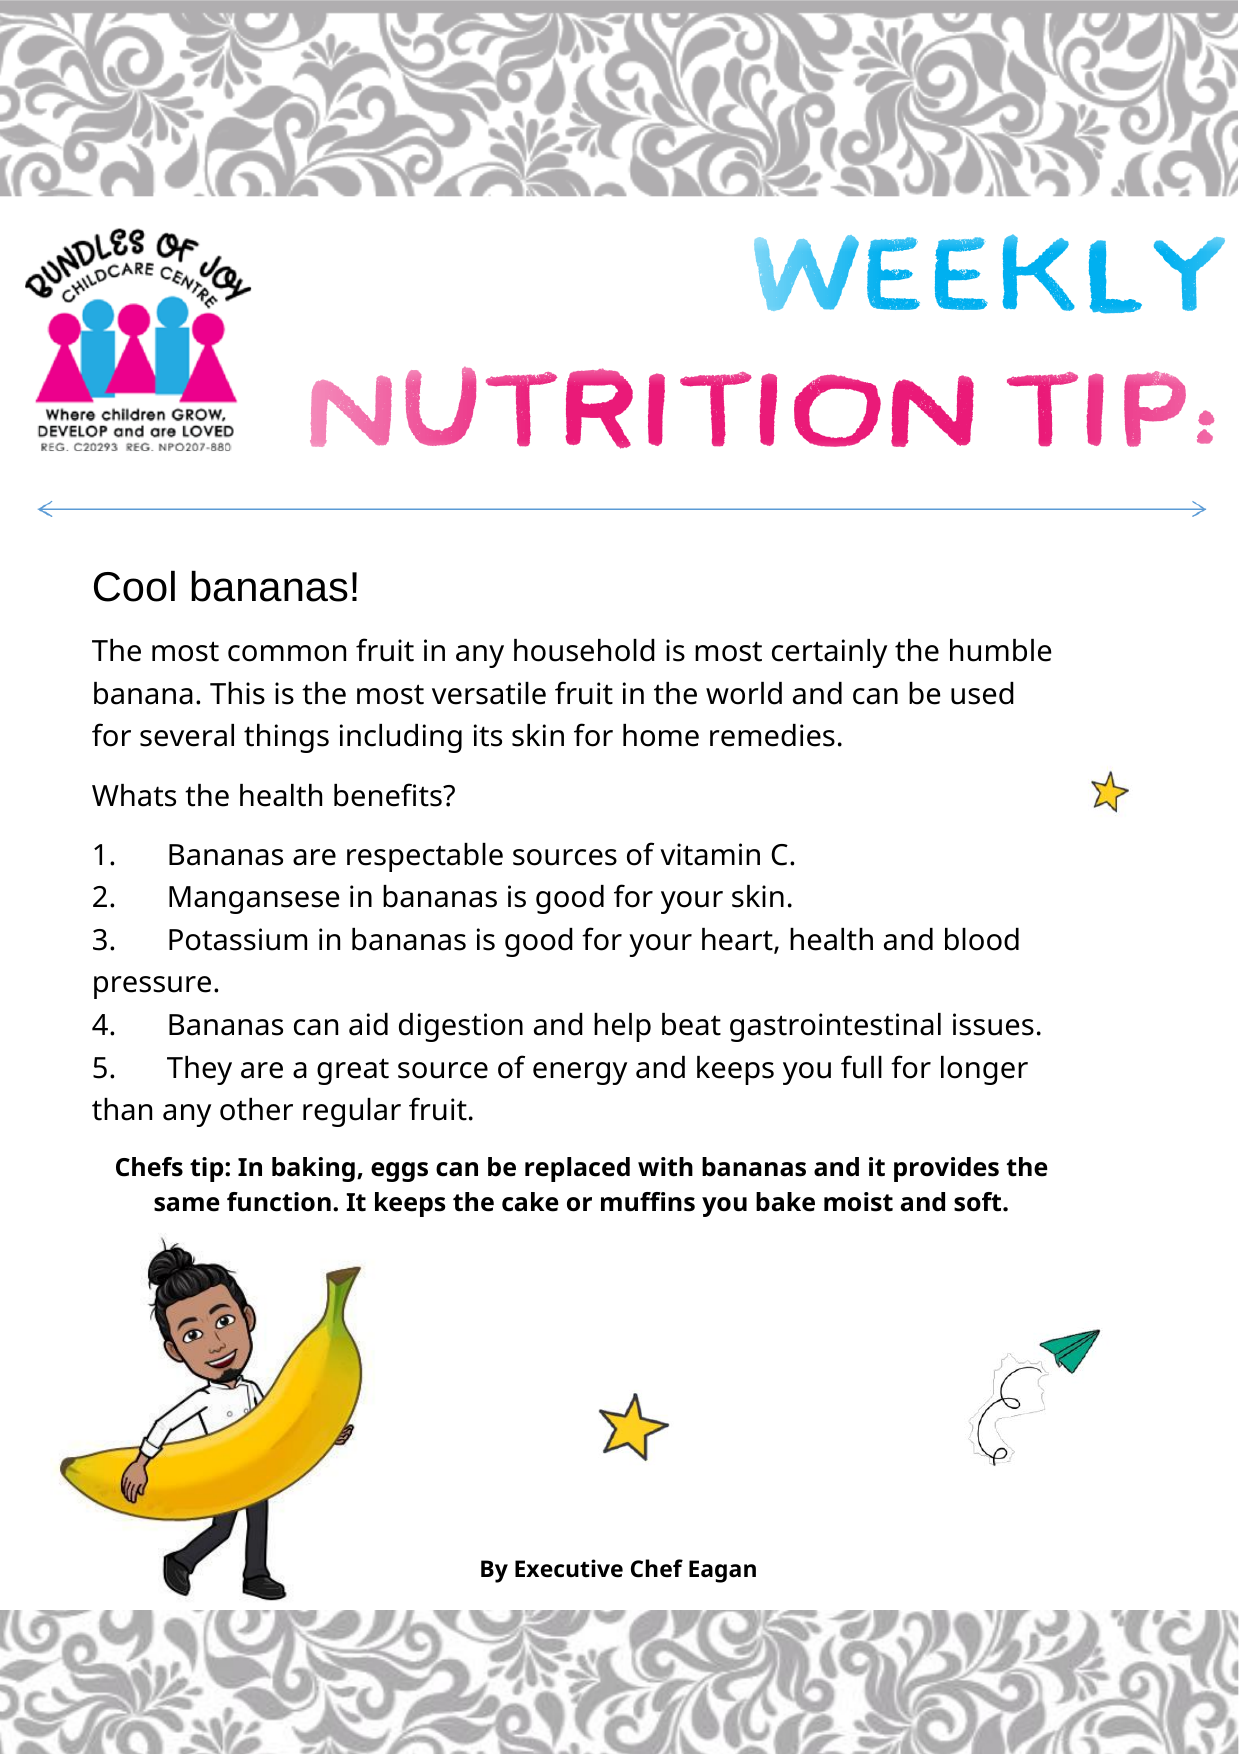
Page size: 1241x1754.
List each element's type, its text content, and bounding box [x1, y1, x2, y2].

picture [0, 1610, 1239, 1754]
picture [946, 1321, 1111, 1485]
picture [50, 1224, 387, 1607]
text Cool bananas! [92, 562, 1090, 610]
text By Executive Chef Eagan [479, 1553, 1090, 1584]
list Potassium in bananas is good for your heart, health and blood pressure. [92, 919, 1090, 1001]
picture [592, 1364, 692, 1476]
list Bananas can aid digestion and help beat gastrointestinal issues. [92, 1004, 1090, 1044]
picture [1087, 753, 1141, 822]
list Mangansese in bananas is good for your skin. [92, 876, 1090, 916]
list Bananas are respectable sources of vitamin C. [92, 834, 1090, 874]
picture [0, 0, 1238, 519]
list They are a great source of energy and keeps you full for longer than any other regular fruit. [92, 1047, 1090, 1129]
text The most common fruit in any household is most certainly the humble banana. This is the most versatile fruit in the world and can be used for several things including its skin for home remedies. [92, 631, 1063, 755]
text Chefs tip: In baking, eggs can be replaced with bananas and it provides the same function. It keeps the cake or muffins you bake moist and soft. [92, 1149, 1072, 1219]
text Whats the health benefits? [92, 775, 1090, 814]
